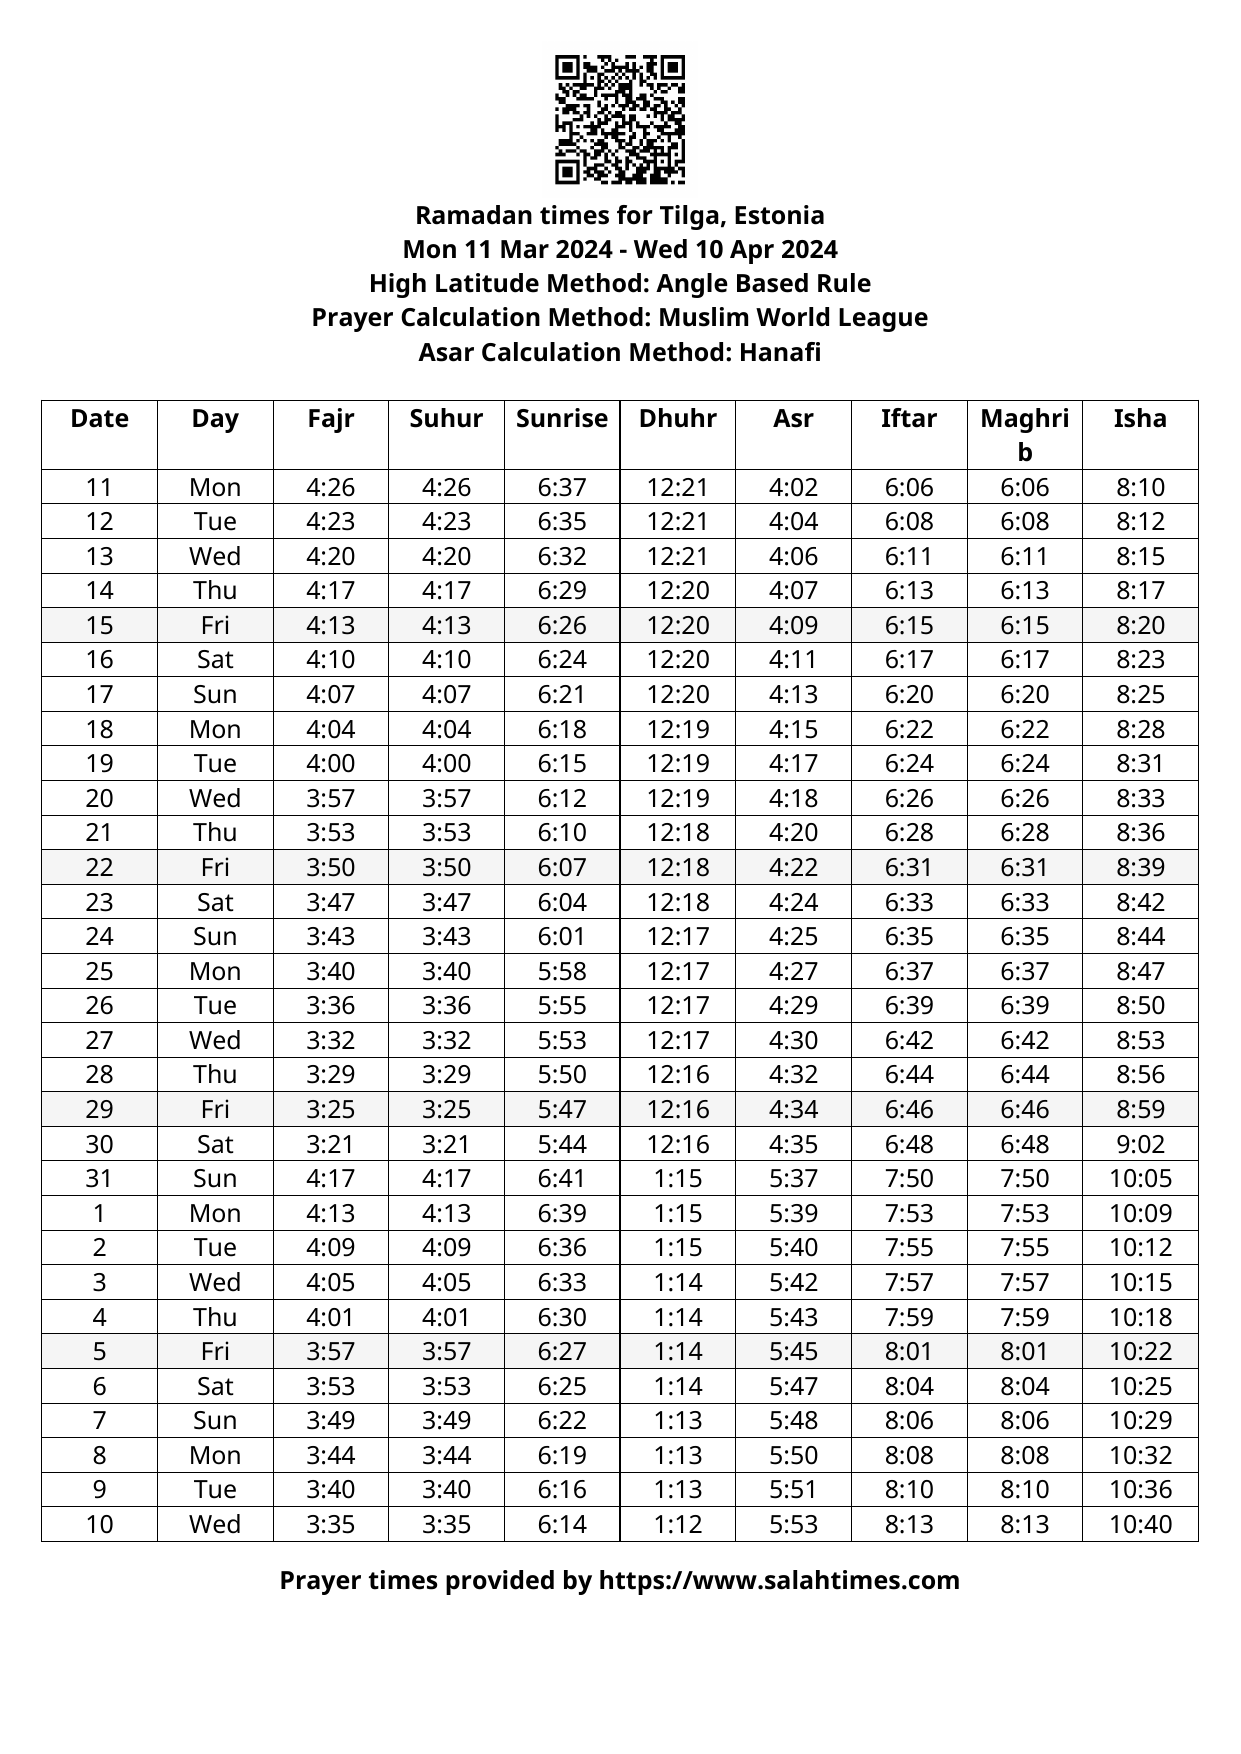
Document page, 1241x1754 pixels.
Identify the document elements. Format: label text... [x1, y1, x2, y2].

table_cell 6:39 [505, 1196, 619, 1229]
table_cell 6:31 [968, 850, 1082, 884]
table_cell 3:32 [274, 1023, 388, 1057]
table_cell 12:20 [621, 643, 735, 676]
table_cell 6:22 [968, 712, 1082, 745]
table_cell 6:25 [505, 1369, 619, 1402]
text High Latitude Method: Angle Based Rule [42, 266, 1198, 300]
table_cell 3:47 [389, 885, 504, 918]
table_header Isha [1083, 401, 1198, 469]
table_cell 2 [42, 1231, 157, 1264]
table_cell 6:44 [852, 1058, 967, 1091]
table_cell 4:00 [274, 746, 388, 780]
table_cell 8:33 [1083, 781, 1198, 814]
table_cell 12:20 [621, 677, 735, 711]
table_cell 8:23 [1083, 643, 1198, 676]
table_cell 8:13 [852, 1507, 967, 1541]
table_cell 3:53 [389, 816, 504, 849]
table_cell 8:31 [1083, 746, 1198, 780]
table_cell 6:20 [852, 677, 967, 711]
table_cell 10:25 [1083, 1369, 1198, 1402]
table_cell 5:42 [736, 1265, 851, 1299]
table_cell 4:06 [736, 539, 851, 572]
table_header Suhur [389, 401, 504, 469]
table_cell 6:39 [968, 989, 1082, 1022]
table_cell 8:50 [1083, 989, 1198, 1022]
table_cell 4:00 [389, 746, 504, 780]
table_cell 6:07 [505, 850, 619, 884]
table_cell 8:56 [1083, 1058, 1198, 1091]
table_cell 4:17 [736, 746, 851, 780]
table_cell 12:18 [621, 816, 735, 849]
table_cell Wed [158, 781, 273, 814]
table_cell 10:15 [1083, 1265, 1198, 1299]
table_cell 12:19 [621, 781, 735, 814]
table_cell 21 [42, 816, 157, 849]
table_cell 4:07 [274, 677, 388, 711]
table_cell 6:33 [505, 1265, 619, 1299]
table_cell 12:16 [621, 1092, 735, 1126]
table_cell 30 [42, 1127, 157, 1160]
table_cell 29 [42, 1092, 157, 1126]
table_cell 12 [42, 504, 157, 538]
table_cell 28 [42, 1058, 157, 1091]
table_cell 6:35 [505, 504, 619, 538]
table_cell 6:26 [968, 781, 1082, 814]
table_cell 12:18 [621, 850, 735, 884]
table_cell 1:13 [621, 1404, 735, 1437]
table_cell 3:21 [274, 1127, 388, 1160]
table_header Maghrib [968, 401, 1082, 469]
table_cell 6:17 [968, 643, 1082, 676]
table_cell 7:55 [968, 1231, 1082, 1264]
table_cell 26 [42, 989, 157, 1022]
table_cell 3:47 [274, 885, 388, 918]
table_cell 6:44 [968, 1058, 1082, 1091]
table_cell 1:14 [621, 1300, 735, 1333]
table_cell Sat [158, 885, 273, 918]
table_cell 25 [42, 954, 157, 987]
table_cell 6:37 [968, 954, 1082, 987]
table_cell 8:28 [1083, 712, 1198, 745]
table_cell 8:10 [852, 1473, 967, 1506]
table_cell 7:50 [852, 1161, 967, 1195]
table_cell 27 [42, 1023, 157, 1057]
table_cell 8:01 [968, 1334, 1082, 1368]
table_cell Tue [158, 746, 273, 780]
table_cell 4:23 [389, 504, 504, 538]
table_cell 12:16 [621, 1127, 735, 1160]
table_cell 3 [42, 1265, 157, 1299]
table_cell 5:48 [736, 1404, 851, 1437]
table_cell 8:25 [1083, 677, 1198, 711]
table_cell 5:50 [736, 1438, 851, 1472]
table_cell 31 [42, 1161, 157, 1195]
table_cell 7:59 [968, 1300, 1082, 1333]
table_header Fajr [274, 401, 388, 469]
table_cell 4:13 [736, 677, 851, 711]
table_cell 1:14 [621, 1369, 735, 1402]
table_cell 12:19 [621, 712, 735, 745]
table_cell Thu [158, 574, 273, 607]
table_cell 6:24 [968, 746, 1082, 780]
table_cell Mon [158, 712, 273, 745]
table_cell 4:24 [736, 885, 851, 918]
table_cell 5:47 [736, 1369, 851, 1402]
table_cell Tue [158, 1473, 273, 1506]
table_cell 3:36 [389, 989, 504, 1022]
table_cell 24 [42, 919, 157, 953]
table_cell 3:53 [274, 816, 388, 849]
table_cell Tue [158, 504, 273, 538]
table_cell 4:04 [736, 504, 851, 538]
table_cell 5:50 [505, 1058, 619, 1091]
table_cell 12:21 [621, 504, 735, 538]
table_cell Fri [158, 1334, 273, 1368]
table_cell 17 [42, 677, 157, 711]
table_cell 1 [42, 1196, 157, 1229]
table_cell 3:49 [274, 1404, 388, 1437]
table_cell 8:04 [852, 1369, 967, 1402]
table_cell 1:15 [621, 1231, 735, 1264]
table_cell 5:53 [736, 1507, 851, 1541]
table_cell 6:39 [852, 989, 967, 1022]
table_cell 6 [42, 1369, 157, 1402]
text Ramadan times for Tilga, Estonia [42, 198, 1198, 232]
table_cell 6:06 [852, 470, 967, 503]
table_cell 3:50 [389, 850, 504, 884]
table_cell 6:15 [505, 746, 619, 780]
table_cell 8:10 [968, 1473, 1082, 1506]
text Prayer Calculation Method: Muslim World League [42, 300, 1198, 334]
table_cell 19 [42, 746, 157, 780]
table_cell 4:23 [274, 504, 388, 538]
table_cell 6:37 [852, 954, 967, 987]
table_header Date [42, 401, 157, 469]
table_cell 4:09 [274, 1231, 388, 1264]
table_cell 6:11 [968, 539, 1082, 572]
table_cell 4:13 [389, 1196, 504, 1229]
table_cell 4:20 [274, 539, 388, 572]
table_cell 5:47 [505, 1092, 619, 1126]
table_cell 8:20 [1083, 608, 1198, 642]
table_cell 6:28 [968, 816, 1082, 849]
table_cell 5:40 [736, 1231, 851, 1264]
table_cell 8:04 [968, 1369, 1082, 1402]
table_cell 8:06 [852, 1404, 967, 1437]
table_cell 6:32 [505, 539, 619, 572]
table_cell 10:12 [1083, 1231, 1198, 1264]
table_cell 5:53 [505, 1023, 619, 1057]
table_cell 6:41 [505, 1161, 619, 1195]
table_cell 6:17 [852, 643, 967, 676]
table_cell 3:53 [274, 1369, 388, 1402]
table_cell 4:17 [274, 574, 388, 607]
table_cell 6:26 [852, 781, 967, 814]
table_cell 6:37 [505, 470, 619, 503]
table_header Sunrise [505, 401, 619, 469]
table_cell 10:36 [1083, 1473, 1198, 1506]
table_cell 6:04 [505, 885, 619, 918]
table_cell 6:13 [852, 574, 967, 607]
table_cell 8:08 [852, 1438, 967, 1472]
table_cell 6:46 [852, 1092, 967, 1126]
table_cell 3:57 [274, 781, 388, 814]
table_cell 8:42 [1083, 885, 1198, 918]
table_cell 6:20 [968, 677, 1082, 711]
table_cell 1:13 [621, 1473, 735, 1506]
table_cell 6:13 [968, 574, 1082, 607]
table_cell 4:10 [274, 643, 388, 676]
table_cell 5:44 [505, 1127, 619, 1160]
table_cell 4:11 [736, 643, 851, 676]
table_cell 6:12 [505, 781, 619, 814]
table_cell 4:13 [274, 1196, 388, 1229]
table_cell 8:47 [1083, 954, 1198, 987]
table_cell 6:42 [968, 1023, 1082, 1057]
table_cell 23 [42, 885, 157, 918]
table_cell 3:36 [274, 989, 388, 1022]
table_header Dhuhr [621, 401, 735, 469]
table_cell 5:45 [736, 1334, 851, 1368]
table_cell 12:19 [621, 746, 735, 780]
table_cell 14 [42, 574, 157, 607]
table_cell 15 [42, 608, 157, 642]
table_cell 11 [42, 470, 157, 503]
table_cell 3:44 [274, 1438, 388, 1472]
table_cell 4:04 [389, 712, 504, 745]
table_cell 8 [42, 1438, 157, 1472]
table_cell 8:44 [1083, 919, 1198, 953]
text Asar Calculation Method: Hanafi [42, 334, 1198, 368]
table_cell 3:40 [274, 954, 388, 987]
table_cell Mon [158, 470, 273, 503]
table_cell 1:13 [621, 1438, 735, 1472]
table_cell 6:21 [505, 677, 619, 711]
table_cell 1:15 [621, 1196, 735, 1229]
table_cell 5:37 [736, 1161, 851, 1195]
table_cell 3:40 [274, 1473, 388, 1506]
table_cell 3:40 [389, 954, 504, 987]
table_cell 12:17 [621, 954, 735, 987]
table_cell 4:10 [389, 643, 504, 676]
table_cell 6:24 [505, 643, 619, 676]
table_cell 1:14 [621, 1265, 735, 1299]
table_cell Mon [158, 1438, 273, 1472]
table_cell 4:13 [274, 608, 388, 642]
table_cell 6:24 [852, 746, 967, 780]
table_cell Sat [158, 643, 273, 676]
table_cell 7:55 [852, 1231, 967, 1264]
table_cell 3:44 [389, 1438, 504, 1472]
table_cell 6:01 [505, 919, 619, 953]
table_cell 12:16 [621, 1058, 735, 1091]
table_cell 4:32 [736, 1058, 851, 1091]
table_cell 12:18 [621, 885, 735, 918]
table_cell Sun [158, 1404, 273, 1437]
table_cell 3:32 [389, 1023, 504, 1057]
table_cell 6:19 [505, 1438, 619, 1472]
table_cell 3:35 [389, 1507, 504, 1541]
table_cell 3:50 [274, 850, 388, 884]
table_cell 12:20 [621, 574, 735, 607]
table_cell 6:08 [968, 504, 1082, 538]
table_cell Sun [158, 919, 273, 953]
table_cell 7:57 [852, 1265, 967, 1299]
table_cell 4:15 [736, 712, 851, 745]
table_cell 6:08 [852, 504, 967, 538]
table_cell 12:21 [621, 539, 735, 572]
table_cell 3:29 [389, 1058, 504, 1091]
table_cell 6:28 [852, 816, 967, 849]
table_cell Sun [158, 677, 273, 711]
table_cell Wed [158, 539, 273, 572]
table_cell 8:13 [968, 1507, 1082, 1541]
table_cell 8:59 [1083, 1092, 1198, 1126]
table_cell 7:53 [968, 1196, 1082, 1229]
table_cell 8:53 [1083, 1023, 1198, 1057]
table_cell 3:49 [389, 1404, 504, 1437]
table_cell Thu [158, 1058, 273, 1091]
table_header Iftar [852, 401, 967, 469]
table_cell 4:20 [736, 816, 851, 849]
table_cell 1:15 [621, 1161, 735, 1195]
table_cell 6:15 [968, 608, 1082, 642]
table_cell Tue [158, 1231, 273, 1264]
table_cell 9 [42, 1473, 157, 1506]
table_cell 3:57 [389, 1334, 504, 1368]
table_cell 4:26 [389, 470, 504, 503]
table_cell Fri [158, 850, 273, 884]
table_cell 3:57 [389, 781, 504, 814]
table_cell 7:53 [852, 1196, 967, 1229]
table_cell 12:17 [621, 1023, 735, 1057]
table_cell 6:27 [505, 1334, 619, 1368]
table_cell Sat [158, 1369, 273, 1402]
table_cell 6:06 [968, 470, 1082, 503]
table_cell 5:43 [736, 1300, 851, 1333]
table_cell 4:07 [736, 574, 851, 607]
table_cell 4:02 [736, 470, 851, 503]
table_cell 8:36 [1083, 816, 1198, 849]
table_cell 3:29 [274, 1058, 388, 1091]
table_cell Fri [158, 1092, 273, 1126]
table_cell Tue [158, 989, 273, 1022]
table_cell 6:48 [968, 1127, 1082, 1160]
table_cell Wed [158, 1507, 273, 1541]
table_cell 1:12 [621, 1507, 735, 1541]
table_cell 10:22 [1083, 1334, 1198, 1368]
table_cell 4:30 [736, 1023, 851, 1057]
table_cell 20 [42, 781, 157, 814]
table_cell 3:35 [274, 1507, 388, 1541]
table_cell 3:57 [274, 1334, 388, 1368]
table_cell 12:21 [621, 470, 735, 503]
table_cell 3:53 [389, 1369, 504, 1402]
table_cell 4:04 [274, 712, 388, 745]
table_cell 5:58 [505, 954, 619, 987]
table_cell 6:31 [852, 850, 967, 884]
table_cell 10:09 [1083, 1196, 1198, 1229]
table_cell 4:01 [274, 1300, 388, 1333]
table_cell 4:34 [736, 1092, 851, 1126]
table_cell 16 [42, 643, 157, 676]
table_cell 10 [42, 1507, 157, 1541]
table_cell 8:06 [968, 1404, 1082, 1437]
table_cell 4:09 [736, 608, 851, 642]
table_cell 8:10 [1083, 470, 1198, 503]
table_cell 10:29 [1083, 1404, 1198, 1437]
table_cell 6:29 [505, 574, 619, 607]
table_cell 5 [42, 1334, 157, 1368]
table_cell 7 [42, 1404, 157, 1437]
table_cell 13 [42, 539, 157, 572]
table_cell 4:09 [389, 1231, 504, 1264]
table_cell 3:40 [389, 1473, 504, 1506]
table_cell 8:01 [852, 1334, 967, 1368]
table_cell Mon [158, 954, 273, 987]
table_cell 6:22 [505, 1404, 619, 1437]
table_cell 4:25 [736, 919, 851, 953]
table_cell 6:10 [505, 816, 619, 849]
table_cell 4:35 [736, 1127, 851, 1160]
table_cell 4:05 [274, 1265, 388, 1299]
table_cell 4:18 [736, 781, 851, 814]
table_cell Fri [158, 608, 273, 642]
table_cell 6:36 [505, 1231, 619, 1264]
table_cell 4:05 [389, 1265, 504, 1299]
table_cell Wed [158, 1265, 273, 1299]
table_cell 3:21 [389, 1127, 504, 1160]
table_cell 7:57 [968, 1265, 1082, 1299]
table_cell 3:43 [274, 919, 388, 953]
table_cell 4:13 [389, 608, 504, 642]
table_cell 12:17 [621, 919, 735, 953]
table_cell 7:59 [852, 1300, 967, 1333]
table_cell 5:51 [736, 1473, 851, 1506]
table_cell 4:20 [389, 539, 504, 572]
table_cell Sat [158, 1127, 273, 1160]
table_cell Sun [158, 1161, 273, 1195]
table_cell Thu [158, 1300, 273, 1333]
table_cell 18 [42, 712, 157, 745]
table_cell 4:01 [389, 1300, 504, 1333]
table_cell 5:39 [736, 1196, 851, 1229]
table_cell 8:17 [1083, 574, 1198, 607]
table_cell 6:14 [505, 1507, 619, 1541]
table_cell 6:46 [968, 1092, 1082, 1126]
table_cell 4:07 [389, 677, 504, 711]
table_cell 6:42 [852, 1023, 967, 1057]
table_cell 9:02 [1083, 1127, 1198, 1160]
table_cell 6:48 [852, 1127, 967, 1160]
table_cell 12:17 [621, 989, 735, 1022]
table_cell 6:22 [852, 712, 967, 745]
table_cell Thu [158, 816, 273, 849]
table_cell 6:35 [968, 919, 1082, 953]
table_cell 10:32 [1083, 1438, 1198, 1472]
table_cell 4:26 [274, 470, 388, 503]
table_cell 10:40 [1083, 1507, 1198, 1541]
table_cell 4:27 [736, 954, 851, 987]
table_header Asr [736, 401, 851, 469]
picture [542, 41, 699, 198]
table_cell 6:15 [852, 608, 967, 642]
table_cell 3:25 [389, 1092, 504, 1126]
table_cell 6:33 [968, 885, 1082, 918]
table_cell 6:30 [505, 1300, 619, 1333]
table_cell 22 [42, 850, 157, 884]
table_cell Mon [158, 1196, 273, 1229]
table_cell 6:16 [505, 1473, 619, 1506]
table_cell 4 [42, 1300, 157, 1333]
text Prayer times provided by https://www.salahtimes.com [42, 1563, 1198, 1597]
table_cell Wed [158, 1023, 273, 1057]
table_cell 3:25 [274, 1092, 388, 1126]
table_cell 12:20 [621, 608, 735, 642]
table_cell 5:55 [505, 989, 619, 1022]
table_cell 6:18 [505, 712, 619, 745]
table_cell 1:14 [621, 1334, 735, 1368]
table_cell 3:43 [389, 919, 504, 953]
table_cell 4:17 [274, 1161, 388, 1195]
table_cell 4:17 [389, 574, 504, 607]
table_header Day [158, 401, 273, 469]
table_cell 6:35 [852, 919, 967, 953]
table_cell 8:15 [1083, 539, 1198, 572]
table_cell 8:39 [1083, 850, 1198, 884]
table_cell 6:11 [852, 539, 967, 572]
table_cell 8:08 [968, 1438, 1082, 1472]
table_cell 4:17 [389, 1161, 504, 1195]
table_cell 4:22 [736, 850, 851, 884]
text Mon 11 Mar 2024 - Wed 10 Apr 2024 [42, 232, 1198, 266]
table_cell 10:05 [1083, 1161, 1198, 1195]
table_cell 6:33 [852, 885, 967, 918]
table_cell 6:26 [505, 608, 619, 642]
table_cell 8:12 [1083, 504, 1198, 538]
table_cell 4:29 [736, 989, 851, 1022]
table_cell 7:50 [968, 1161, 1082, 1195]
table_cell 10:18 [1083, 1300, 1198, 1333]
